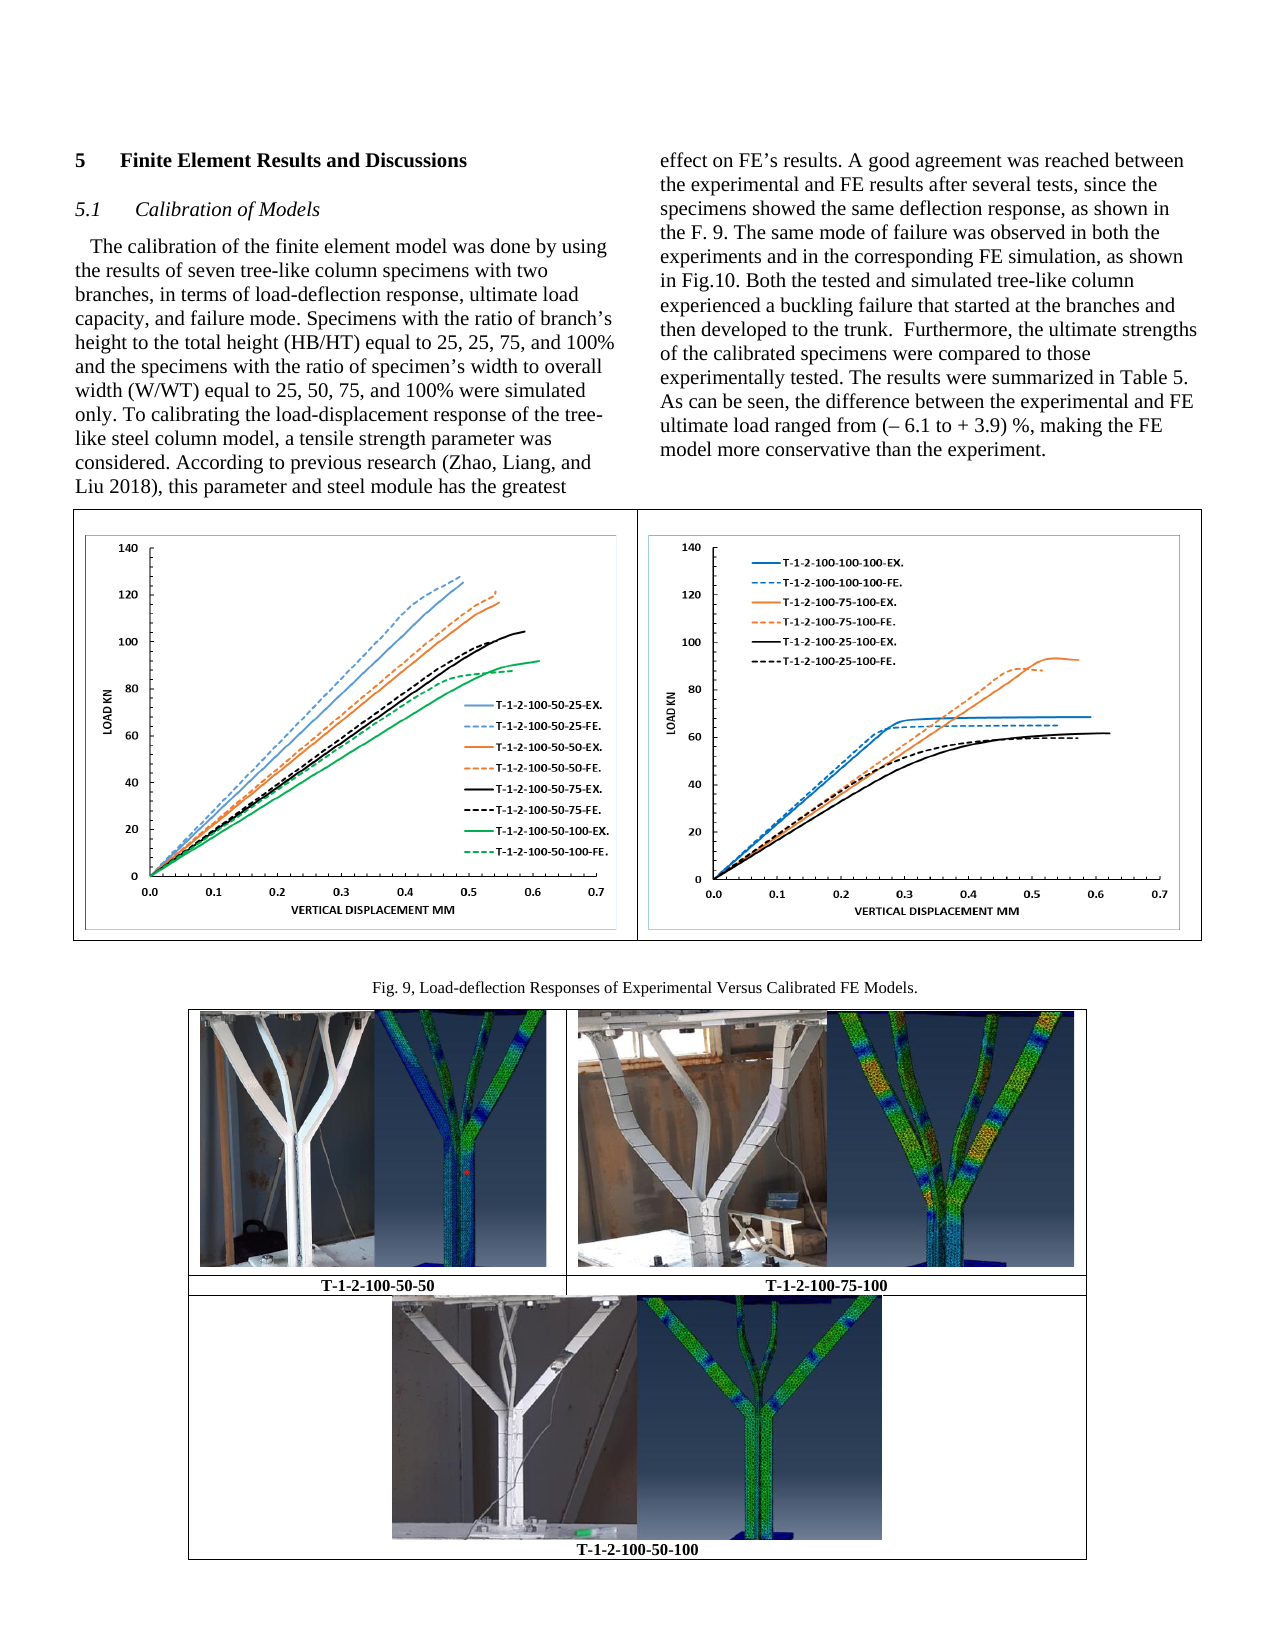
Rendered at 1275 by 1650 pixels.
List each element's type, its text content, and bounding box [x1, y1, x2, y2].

picture [937, 1233, 947, 1267]
text The calibration of the finite element model was done by using the results of seven tree-like column specimens with two branches, in terms of load-deflection response, ultimate load capacity, and failure mode. Specimens with the ratio of branch’s height to the total height (HB/HT) equal to 25, 25, 75, and 100% and the specimens with the ratio of specimen’s width to overall width (W/WT) equal to 25, 50, 75, and 100% were simulated only. To calibrating the load-displacement response of the tree-like steel column model, a tensile strength parameter was considered. According to previous research (Zhao, Liang, and Liu 2018), this parameter and steel module has the greatest effect on FE’s results. A good agreement was reached between the experimental and FE results after several tests, since the specimens showed the same deflection response, as shown in the F. 9. The same mode of failure was observed in both the experiments and in the corresponding FE simulation, as shown in Fig.10. Both the tested and simulated tree-like column experienced a buckling failure that started at the branches and then developed to the trunk. Furthermore, the ultimate strengths of the calibrated specimens were compared to those experimentally tested. The results were summarized in Table ‎5. As can be seen, the difference between the experimental and FE ultimate load ranged from (– 6.1 to + 3.9) %, making the FE model more conservative than the experiment. [75, 234, 615, 498]
picture [648, 535, 1180, 930]
subtitle Calibration of Models [75, 197, 615, 221]
text The calibration of the finite element model was done by using the results of seven tree-like column specimens with two branches, in terms of load-deflection response, ultimate load capacity, and failure mode. Specimens with the ratio of branch’s height to the total height (HB/HT) equal to 25, 25, 75, and 100% and the specimens with the ratio of specimen’s width to overall width (W/WT) equal to 25, 50, 75, and 100% were simulated only. To calibrating the load-displacement response of the tree-like steel column model, a tensile strength parameter was considered. According to previous research (Zhao, Liang, and Liu 2018), this parameter and steel module has the greatest effect on FE’s results. A good agreement was reached between the experimental and FE results after several tests, since the specimens showed the same deflection response, as shown in the F. 9. The same mode of failure was observed in both the experiments and in the corresponding FE simulation, as shown in Fig.10. Both the tested and simulated tree-like column experienced a buckling failure that started at the branches and then developed to the trunk. Furthermore, the ultimate strengths of the calibrated specimens were compared to those experimentally tested. The results were summarized in Table ‎5. As can be seen, the difference between the experimental and FE ultimate load ranged from (– 6.1 to + 3.9) %, making the FE model more conservative than the experiment. [660, 148, 1200, 461]
table_header [74, 510, 637, 940]
table_header [567, 1010, 1086, 1274]
text Fig. 9, Load-deflection Responses of Experimental Versus Calibrated FE Models. [75, 978, 1200, 997]
table_header [638, 510, 1201, 940]
picture [85, 535, 617, 930]
table_cell T-1-2-100-50-50 [189, 1276, 566, 1295]
table_header [189, 1010, 566, 1274]
picture [200, 1010, 547, 1267]
table_cell T-1-2-100-50-100 [189, 1296, 1086, 1559]
picture [577, 1010, 1075, 1267]
table_cell T-1-2-100-75-100 [567, 1276, 1086, 1295]
subtitle Finite Element Results and Discussions [75, 148, 615, 172]
picture [392, 1295, 884, 1540]
